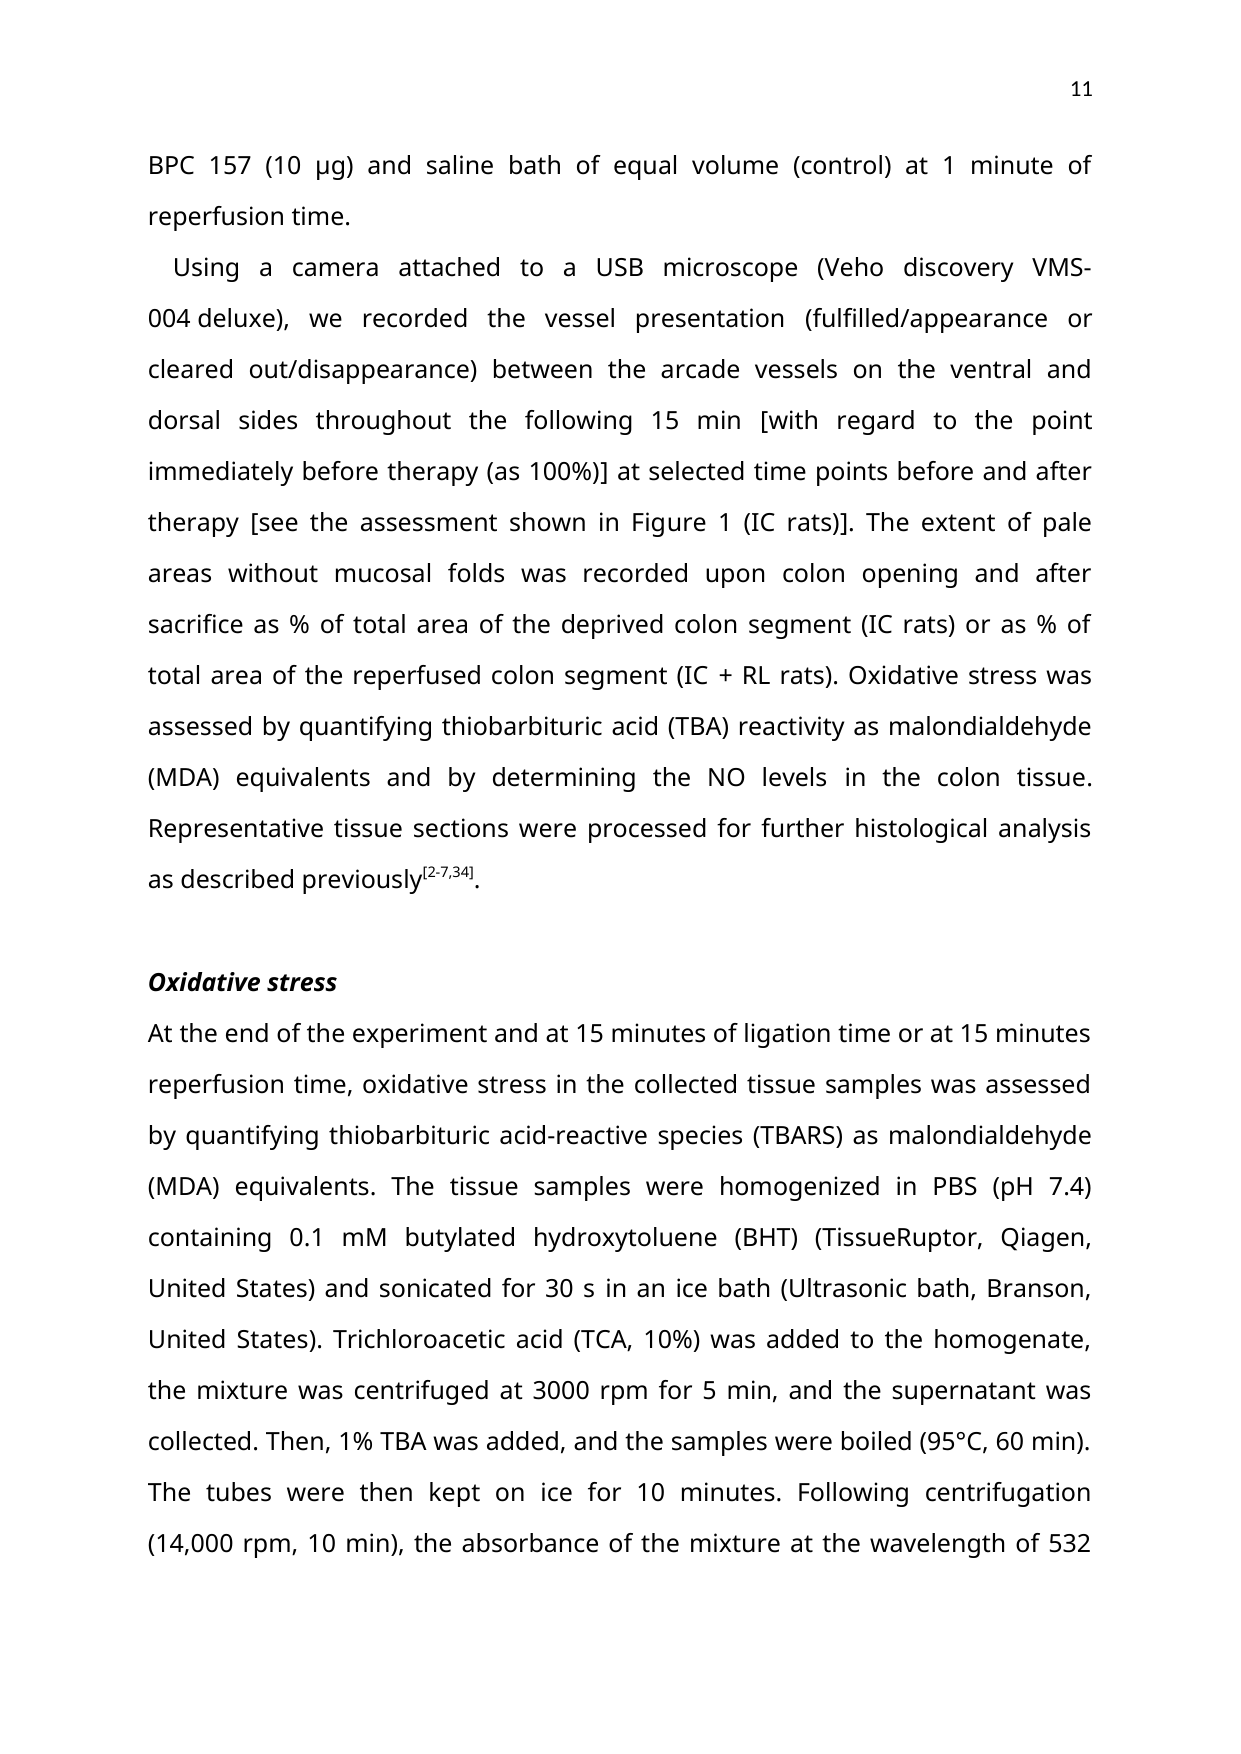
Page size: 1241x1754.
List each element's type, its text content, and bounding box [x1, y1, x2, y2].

text Using a camera attached to a USB microscope (Veho discovery VMS-004 deluxe), we recorded the vessel presentation (fulfilled/appearance or cleared out/disappearance) between the arcade vessels on the ventral and dorsal sides throughout the following 15 min [with regard to the point immediately before therapy (as 100%)] at selected time points before and after therapy [see the assessment shown in Figure 1 (IC rats)]. The extent of pale areas without mucosal folds was recorded upon colon opening and after sacrifice as % of total area of the deprived colon segment (IC rats) or as % of total area of the reperfused colon segment (IC + RL rats). Oxidative stress was assessed by quantifying thiobarbituric acid (TBA) reactivity as malondialdehyde (MDA) equivalents and by determining the NO levels in the colon tissue. Representative tissue sections were processed for further histological analysis as described previously[2-7,34]. [148, 250, 1093, 896]
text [148, 1015, 1093, 1560]
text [148, 148, 1093, 233]
text Oxidative stress [148, 964, 1093, 998]
